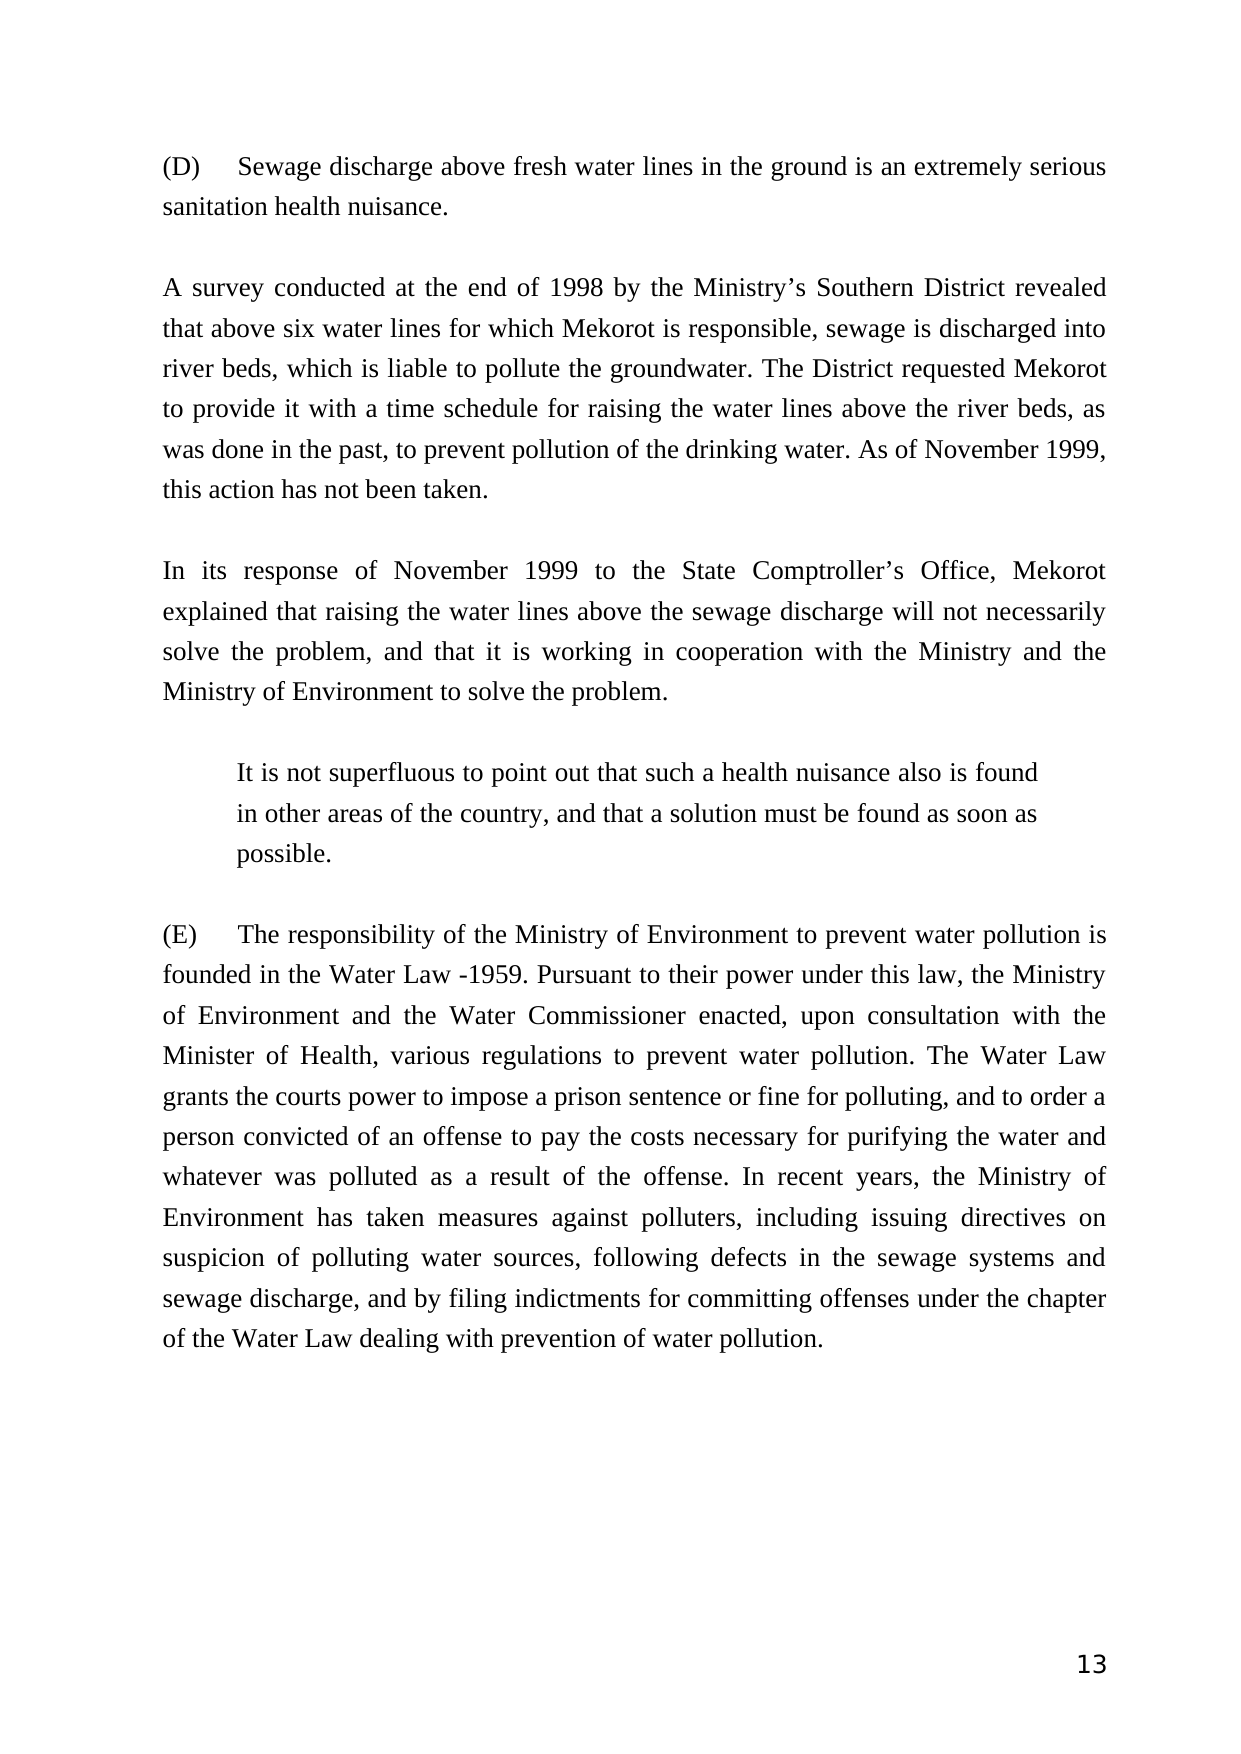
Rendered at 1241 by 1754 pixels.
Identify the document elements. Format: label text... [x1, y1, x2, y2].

text In its response of November 1999 to the State Comptroller’s Office, Mekorot explained that raising the water lines above the sewage discharge will not necessarily solve the problem, and that it is working in cooperation with the Ministry and the Ministry of Environment to solve the problem. [162, 554, 1107, 707]
text It is not superfluous to point out that such a health nuisance also is found in other areas of the country, and that a solution must be found as soon as possible. [236, 756, 1039, 868]
text A survey conducted at the end of 1998 by the Ministry’s Southern District revealed that above six water lines for which Mekorot is responsible, sewage is discharged into river beds, which is liable to pollute the groundwater. The District requested Mekorot to provide it with a time schedule for raising the water lines above the river beds, as was done in the past, to prevent pollution of the drinking water. As of November 1999, this action has not been taken. [162, 271, 1107, 504]
text (E) The responsibility of the Ministry of Environment to prevent water pollution is founded in the Water Law -1959. Pursuant to their power under this law, the Ministry of Environment and the Water Commissioner enacted, upon consultation with the Minister of Health, various regulations to prevent water pollution. The Water Law grants the courts power to impose a prison sentence or fine for polluting, and to order a person convicted of an offense to pay the costs necessary for purifying the water and whatever was polluted as a result of the offense. In recent years, the Ministry of Environment has taken measures against polluters, including issuing directives on suspicion of polluting water sources, following defects in the sewage systems and sewage discharge, and by filing indictments for committing offenses under the chapter of the Water Law dealing with prevention of water pollution. [162, 918, 1107, 1353]
text (D) Sewage discharge above fresh water lines in the ground is an extremely serious sanitation health nuisance. [162, 150, 1107, 222]
